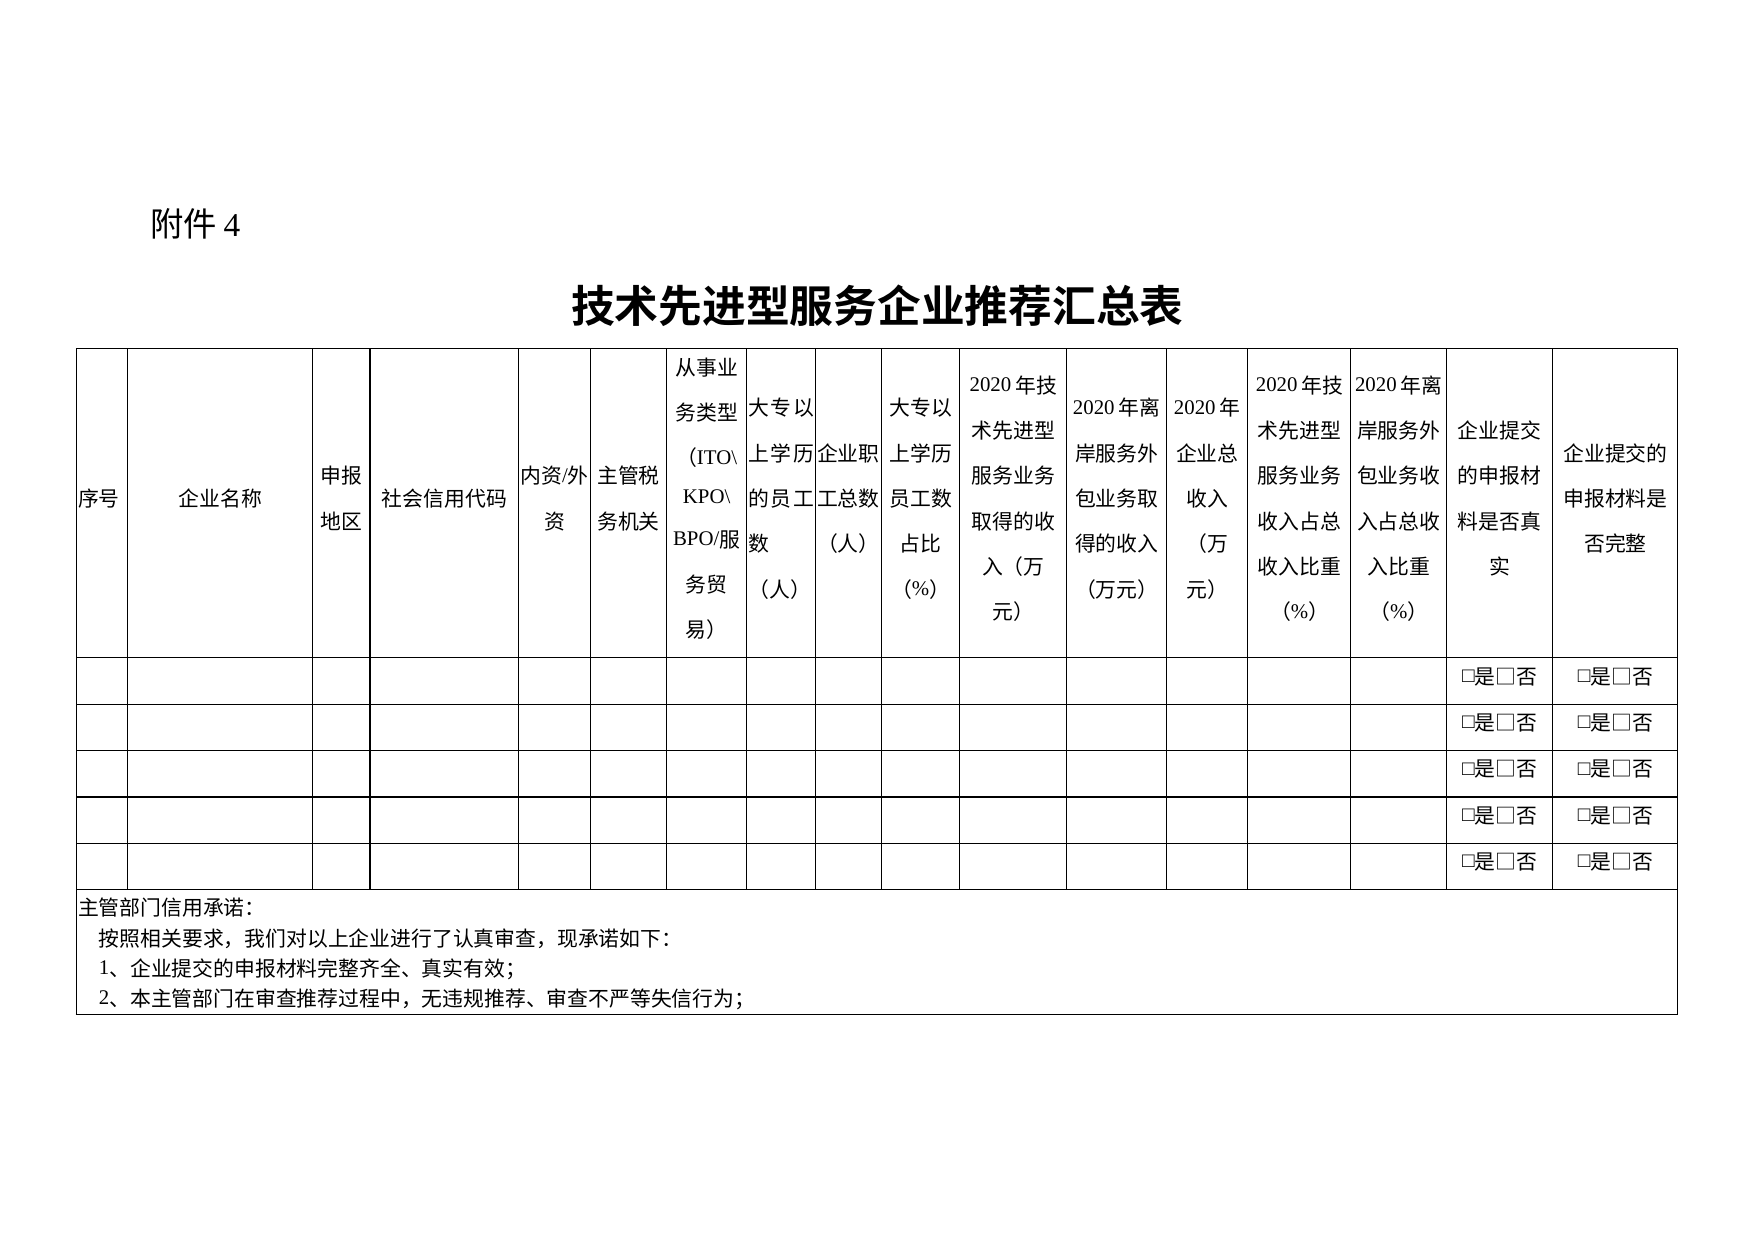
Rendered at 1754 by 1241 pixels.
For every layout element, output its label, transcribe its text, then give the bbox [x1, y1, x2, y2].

table_cell [1248, 658, 1350, 704]
table_cell 序号 [77, 349, 127, 657]
table_cell [667, 658, 746, 704]
table_cell [960, 751, 1066, 796]
table_cell [77, 658, 127, 704]
table_cell [313, 751, 369, 796]
table_cell [882, 658, 959, 704]
table_cell [1351, 798, 1446, 843]
table_cell [1067, 844, 1166, 889]
table_cell 主管税务机关 [591, 349, 666, 657]
table_cell [960, 798, 1066, 843]
table_cell [667, 751, 746, 796]
table_cell □是□否 [1553, 798, 1677, 843]
table_cell □是□否 [1447, 705, 1552, 750]
table_cell 2020年离岸服务外包业务取得的收入（万元） [1067, 349, 1166, 657]
table_cell 大专以上学历员工数占比（%） [882, 349, 959, 657]
table_cell [313, 705, 369, 750]
table_cell [882, 798, 959, 843]
table_cell 2020年企业总收入（万元） [1167, 349, 1247, 657]
table_cell [747, 844, 815, 889]
table_cell [1167, 705, 1247, 750]
table_cell □是□否 [1447, 658, 1552, 704]
table_cell [371, 751, 518, 796]
table_cell [519, 705, 590, 750]
table_cell [1351, 658, 1446, 704]
table_cell [77, 798, 127, 843]
text 附件4 [150, 198, 1604, 246]
table_cell [1067, 705, 1166, 750]
table_cell [591, 844, 666, 889]
table_cell [882, 705, 959, 750]
table_cell 企业提交的申报材料是否真实 [1447, 349, 1552, 657]
table_cell [1248, 844, 1350, 889]
table_cell [519, 844, 590, 889]
table_cell [313, 798, 369, 843]
table_cell □是□否 [1447, 751, 1552, 796]
table_cell [747, 751, 815, 796]
table_cell [667, 844, 746, 889]
table_cell [816, 751, 881, 796]
table_cell [747, 658, 815, 704]
table_cell 2020年离岸服务外包业务收入占总收入比重（%） [1351, 349, 1446, 657]
table_cell [1167, 798, 1247, 843]
table_cell [960, 705, 1066, 750]
table_cell 2020年技术先进型服务业务取得的收入（万元） [960, 349, 1066, 657]
table_cell 企业职工总数（人） [816, 349, 881, 657]
table_cell [816, 844, 881, 889]
table_cell [1067, 751, 1166, 796]
table_cell [591, 658, 666, 704]
table_cell [667, 705, 746, 750]
table_cell [1167, 751, 1247, 796]
table_cell 2020年技术先进型服务业务收入占总收入比重（%） [1248, 349, 1350, 657]
table_cell 申报地区 [313, 349, 369, 657]
table_header 技术先进型服务企业推荐汇总表 [76, 270, 1678, 348]
table_cell [591, 798, 666, 843]
table_cell [816, 798, 881, 843]
table_cell 企业名称 [128, 349, 312, 657]
table_cell [371, 844, 518, 889]
table_cell [128, 658, 312, 704]
table_cell [1067, 658, 1166, 704]
table_cell [816, 705, 881, 750]
table_cell [77, 751, 127, 796]
table_cell 从事业务类型（ITO\KPO\BPO/服务贸易） [667, 349, 746, 657]
table_cell 大专以上学历的员工数（人） [747, 349, 815, 657]
table_cell [591, 705, 666, 750]
table_cell [1351, 751, 1446, 796]
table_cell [77, 890, 1677, 1014]
table_cell [747, 705, 815, 750]
table_cell [747, 798, 815, 843]
table_cell [591, 751, 666, 796]
table_cell [882, 751, 959, 796]
table_cell [960, 658, 1066, 704]
table_cell □是□否 [1553, 844, 1677, 889]
table_cell □是□否 [1447, 844, 1552, 889]
table_cell [1351, 705, 1446, 750]
table_cell 内资/外资 [519, 349, 590, 657]
table_cell [371, 798, 518, 843]
table_cell [313, 844, 369, 889]
table_cell □是□否 [1447, 798, 1552, 843]
table_cell [816, 658, 881, 704]
table_cell □是□否 [1553, 658, 1677, 704]
table_cell □是□否 [1553, 751, 1677, 796]
table_cell [371, 705, 518, 750]
table_cell 企业提交的申报材料是否完整 [1553, 349, 1677, 657]
table_cell [519, 751, 590, 796]
table_cell [77, 844, 127, 889]
table_cell [519, 658, 590, 704]
table_cell 社会信用代码 [371, 349, 518, 657]
table_cell [1167, 658, 1247, 704]
table_cell [1248, 705, 1350, 750]
table_cell [1351, 844, 1446, 889]
table_cell [77, 705, 127, 750]
table_cell [960, 844, 1066, 889]
table_cell [1167, 844, 1247, 889]
table_cell [128, 798, 312, 843]
table_cell [1067, 798, 1166, 843]
table_cell [128, 751, 312, 796]
table_cell [371, 658, 518, 704]
table_cell [128, 705, 312, 750]
table_cell [1248, 751, 1350, 796]
table_cell [519, 798, 590, 843]
table_cell [882, 844, 959, 889]
table_cell □是□否 [1553, 705, 1677, 750]
table_cell [667, 798, 746, 843]
table_cell [128, 844, 312, 889]
table_cell [1248, 798, 1350, 843]
table_cell [313, 658, 369, 704]
